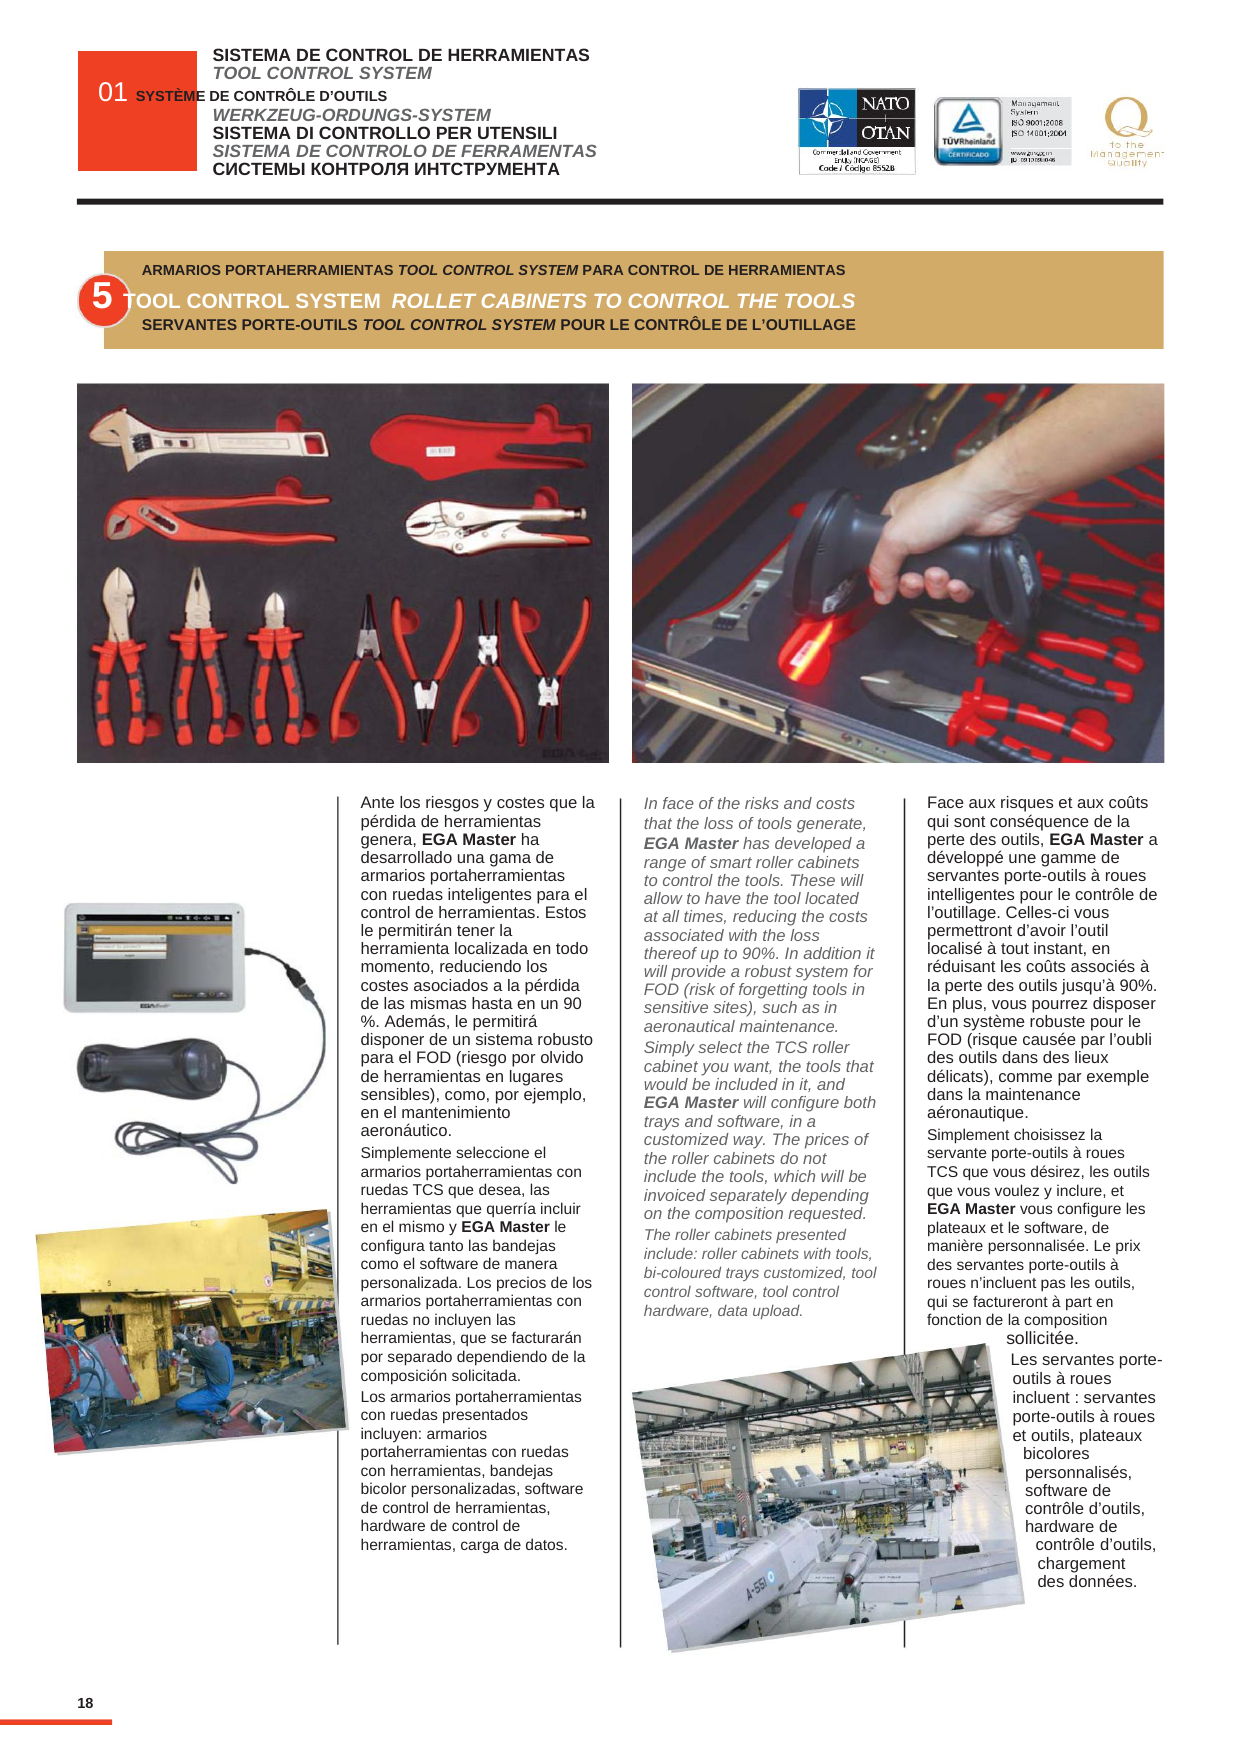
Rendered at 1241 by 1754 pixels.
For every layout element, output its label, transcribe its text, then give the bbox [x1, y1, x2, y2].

picture [971, 87, 1166, 175]
text WERKZEUG-ORDUNGS-SYSTEM [212, 108, 1162, 125]
picture [619, 798, 1027, 1655]
text Simplemente seleccione el armarios portaherramientas con ruedas TCS que desea, las herramientas que querría incluir en el mismo y EGA Master le configura tanto las bandejas como el software de manera personalizada. Los precios de los armarios portaherramientas con ruedas no incluyen las herramientas, que se facturarán por separado dependiendo de la composición solicitada. [360, 1144, 596, 1384]
text bicolores personnalisés, software de contrôle d’outils, hardware de [1023, 1445, 1152, 1536]
text 5 TOOL CONTROL SYSTEM ROLLET CABINETS TO CONTROL THE TOOLS [92, 278, 1162, 316]
text contrôle d’outils, chargement des données. [1035, 1536, 1156, 1591]
picture [75, 382, 1165, 764]
text 01 SYSTÈME DE CONTRÔLE D’OUTILS [98, 82, 1162, 106]
picture [35, 796, 351, 1645]
text СИСТЕМЫ КОНТРОЛЯ ИНТСТРУМЕНТА [212, 161, 1162, 179]
picture [0, 1719, 113, 1725]
text SERVANTES PORTE-OUTILS TOOL CONTROL SYSTEM POUR LE CONTRÔLE DE L’OUTILLAGE [142, 316, 1162, 334]
text Les servantes porte-outils à roues incluent : servantes porte-outils à roues et outils, plateaux [1010, 1351, 1162, 1445]
text SISTEMA DE CONTROLO DE FERRAMENTAS [212, 143, 1162, 161]
text The roller cabinets presented include: roller cabinets with tools, bi-coloured trays customized, tool control software, tool control hardware, data upload. [644, 1226, 879, 1319]
text Los armarios portaherramientas con ruedas presentados incluyen: armarios portaherramientas con ruedas con herramientas, bandejas bicolor personalizadas, software de control de herramientas, hardware de control de herramientas, carga de datos. [360, 1387, 594, 1554]
text TOOL CONTROL SYSTEM [212, 67, 1162, 82]
text Simplement choisissez la servante porte-outils à roues TCS que vous désirez, les outils que vous voulez y inclure, et EGA Master vous configure les plateaux et le software, de manière personnalisée. Le prix des servantes porte-outils à roues n’incluent pas les outils, qui se factureront à part en fonction de la composition [927, 1126, 1152, 1329]
text ARMARIOS PORTAHERRAMIENTAS TOOL CONTROL SYSTEM PARA CONTROL DE HERRAMIENTAS [142, 261, 1162, 278]
text In face of the risks and costs that the loss of tools generate, [644, 794, 871, 833]
text 18 [77, 1695, 1162, 1712]
text SISTEMA DE CONTROL DE HERRAMIENTAS [212, 44, 1162, 65]
picture [73, 251, 1164, 349]
text SISTEMA DI CONTROLLO PER UTENSILI [212, 125, 1162, 143]
text sollicitée. [1006, 1329, 1162, 1348]
text Ante los riesgos y costes que la pérdida de herramientas genera, EGA Master ha desarrollado una gama de armarios portaherramientas con ruedas inteligentes para el control de herramientas. Estos le permitirán tener la herramienta localizada en todo momento, reduciendo los costes asociados a la pérdida de las mismas hasta en un 90 %. Además, le permitirá disponer de un sistema robusto para el FOD (riesgo por olvido de herramientas en lugares sensibles), como, por ejemplo, en el mantenimiento aeronáutico. [360, 794, 596, 1140]
text Simply select the TCS roller cabinet you want, the tools that would be included in it, and EGA Master will configure both trays and software, in a customized way. The prices of the roller cabinets do not include the tools, which will be invoiced separately depending on the composition requested. [644, 1039, 877, 1223]
text EGA Master has developed a range of smart roller cabinets to control the tools. These will allow to have the tool located at all times, reducing the costs associated with the loss thereof up to 90%. In addition it will provide a robust system for FOD (risk of forgetting tools in sensitive sites), such as in aeronautical maintenance. [644, 835, 875, 1036]
text Face aux risques et aux coûts qui sont conséquence de la perte des outils, EGA Master a développé une gamme de servantes porte-outils à roues intelligentes pour le contrôle de l’outillage. Celles-ci vous permettront d’avoir l’outil localisé à tout instant, en réduisant les coûts associés à la perte des outils jusqu’à 90%. En plus, vous pourrez disposer d’un système robuste pour le FOD (risque causée par l’oubli des outils dans des lieux délicats), comme par exemple dans la maintenance aéronautique. [927, 794, 1160, 1122]
